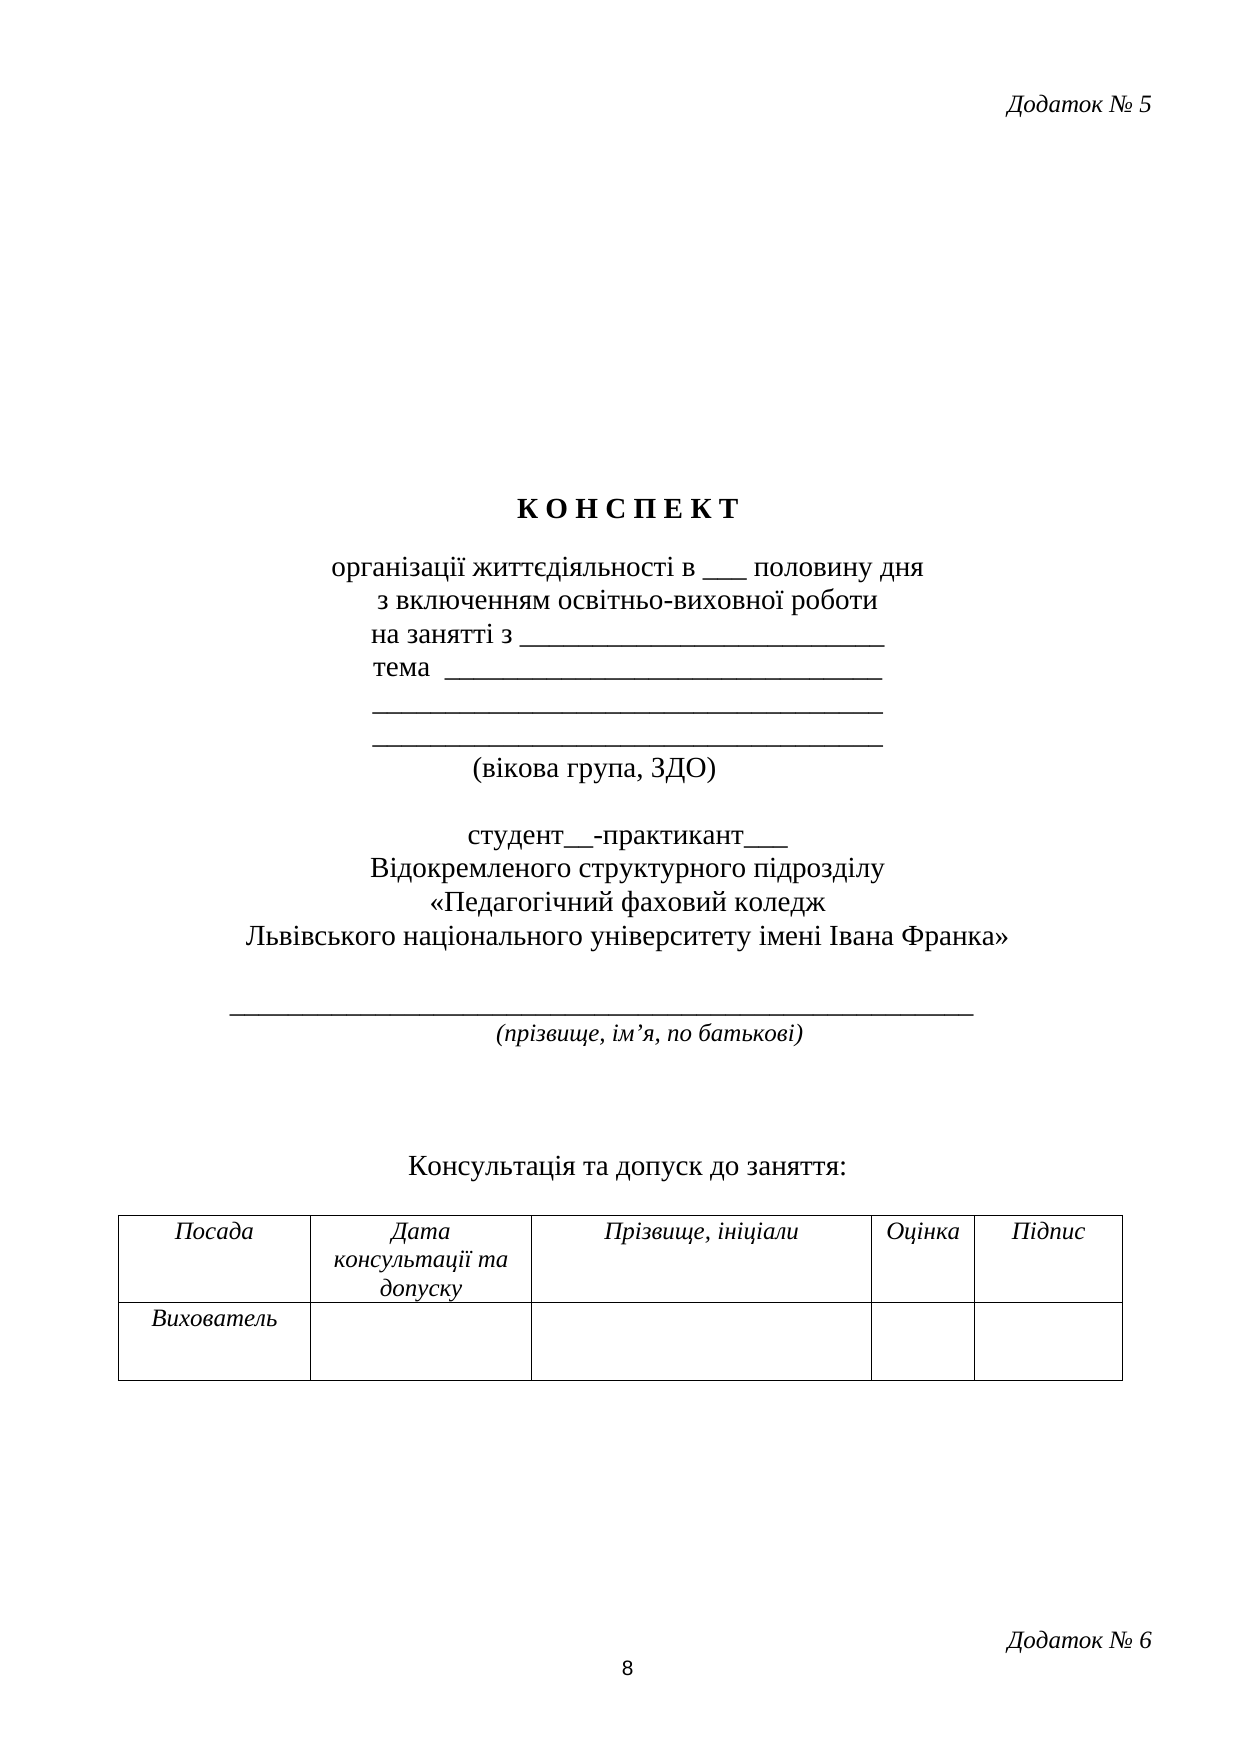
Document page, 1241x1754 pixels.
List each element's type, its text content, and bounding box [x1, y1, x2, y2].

text Відокремленого структурного підрозділу [103, 851, 1152, 884]
text (вікова група, ЗДО) [103, 750, 1152, 783]
table_header Оцінка [872, 1216, 974, 1302]
text ___________________________________________________ [178, 985, 1152, 1018]
table_cell [311, 1303, 531, 1380]
text на занятті з _________________________ [103, 616, 1152, 649]
table_cell [975, 1303, 1122, 1380]
text «Педагогічний фаховий коледж [103, 884, 1152, 918]
text ___________________________________ [103, 683, 1152, 716]
table_cell [532, 1303, 871, 1380]
table_cell [872, 1303, 974, 1380]
text ___________________________________ [103, 716, 1152, 750]
text з включенням освітньо-виховної роботи [103, 582, 1152, 616]
text Львівського національного університету імені Івана Франка» [103, 918, 1152, 951]
table_header Підпис [975, 1216, 1122, 1302]
text організації життєдіяльності в ___ половину дня [103, 549, 1152, 582]
table_header Дата консультації та допуску [311, 1216, 531, 1302]
text тема ______________________________ [103, 649, 1152, 683]
text Консультація та допуск до заняття: [103, 1148, 1152, 1181]
table_cell Вихователь [119, 1303, 310, 1380]
table_header Посада [119, 1216, 310, 1302]
text Додаток № 5 [103, 89, 1152, 117]
table_header Прізвище, ініціали [532, 1216, 871, 1302]
text Додаток № 6 [103, 1625, 1152, 1654]
text студент__-практикант___ [103, 817, 1152, 851]
text К О Н С П Е К Т [103, 491, 1152, 525]
text (прізвище, ім’я, по батькові) [103, 1018, 1152, 1047]
